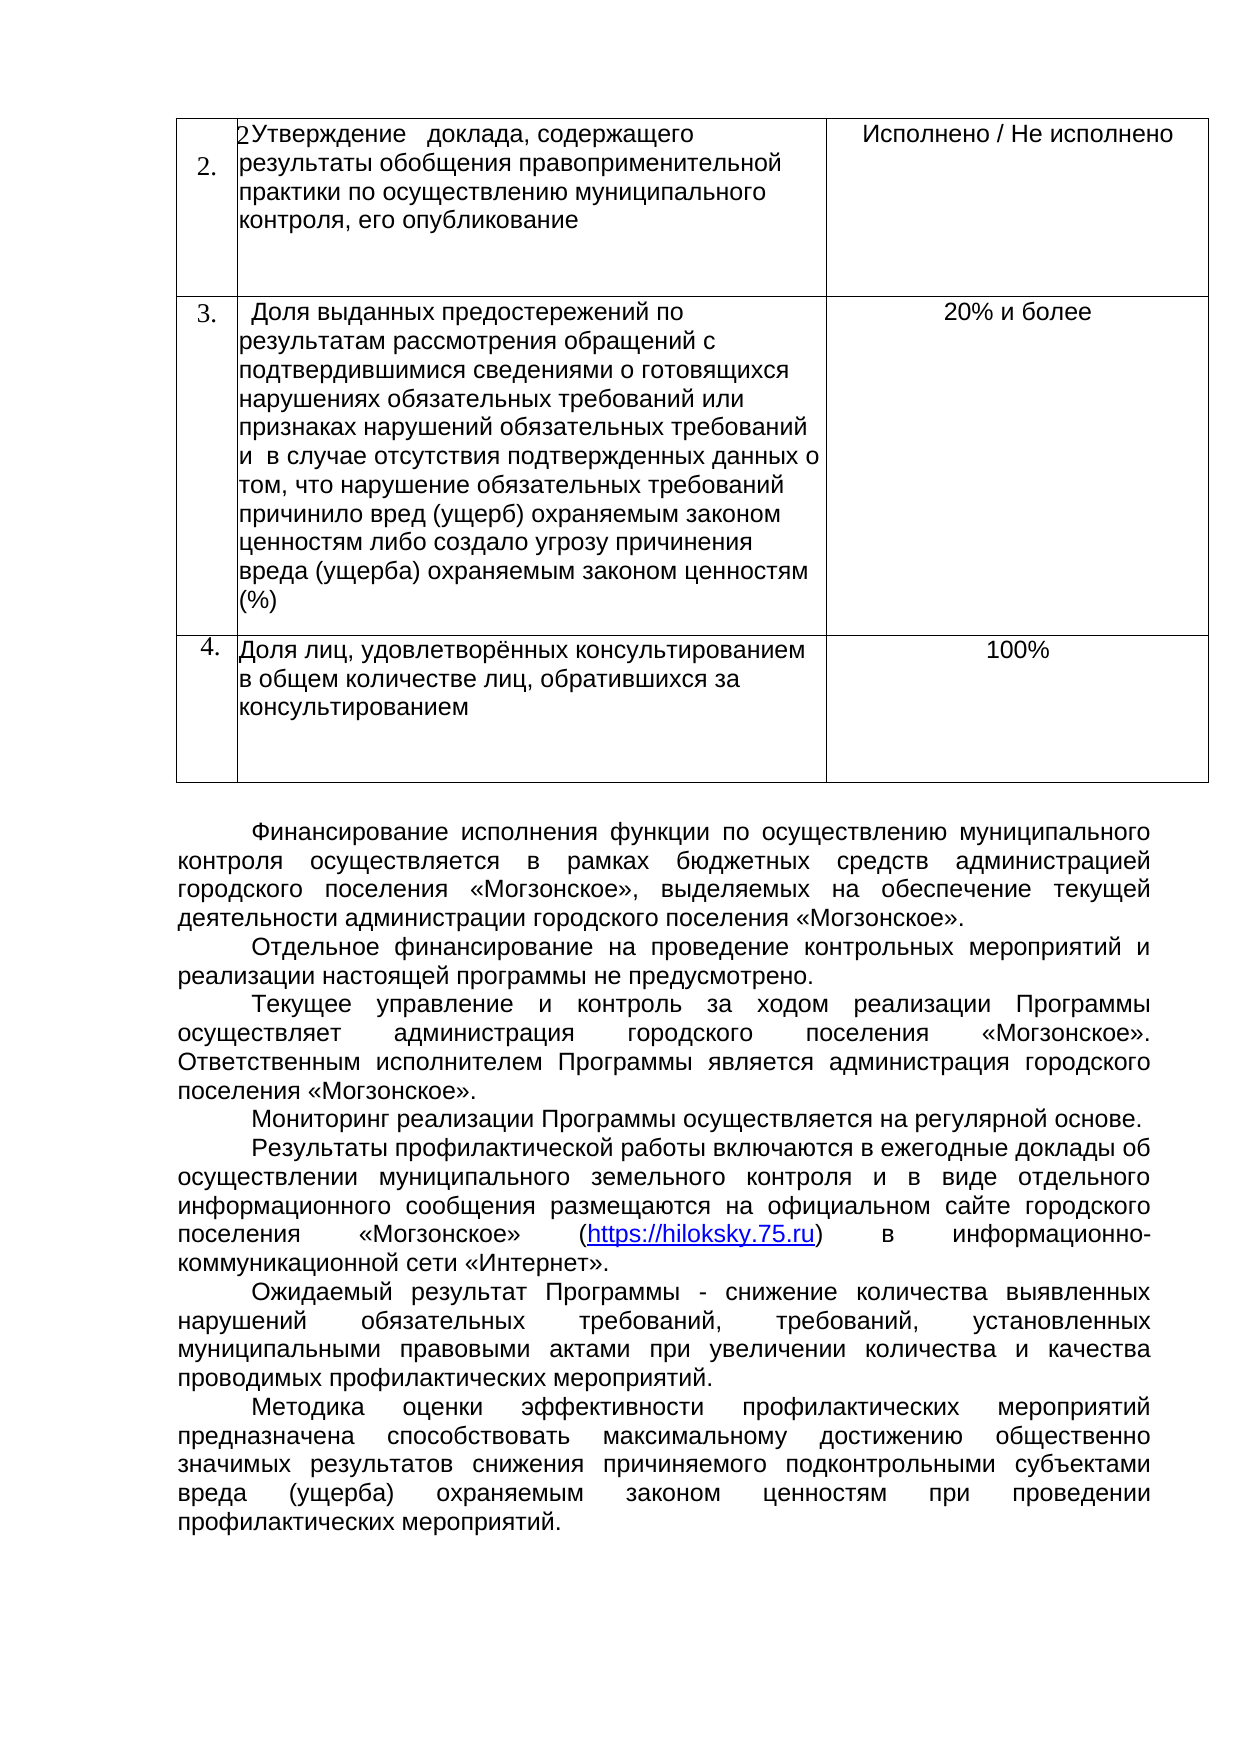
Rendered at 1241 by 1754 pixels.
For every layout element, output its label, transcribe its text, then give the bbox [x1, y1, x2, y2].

table_cell Исполнено / Не исполнено [827, 119, 1208, 296]
text Ожидаемый результат Программы - снижение количества выявленных нарушений обязательных требований, требований, установленных муниципальными правовыми актами при увеличении количества и качества проводимых профилактических мероприятий. [177, 1277, 1152, 1392]
table_cell Утверждение доклада, содержащего результаты обобщения правоприменительной практики по осуществлению муниципального контроля, его опубликование [238, 119, 826, 296]
table_cell 4. [177, 636, 237, 782]
text Мониторинг реализации Программы осуществляется на регулярной основе. [177, 1104, 1152, 1133]
table_cell Доля выданных предостережений по результатам рассмотрения обращений с подтвердившимися сведениями о готовящихся нарушениях обязательных требований или признаках нарушений обязательных требований и в случае отсутствия подтвержденных данных о том, что нарушение обязательных требований причинило вред (ущерб) охраняемым законом ценностям либо создало угрозу причинения вреда (ущерба) охраняемым законом ценностям (%) [238, 297, 826, 635]
text Отдельное финансирование на проведение контрольных мероприятий и реализации настоящей программы не предусмотрено. [177, 932, 1152, 989]
text Текущее управление и контроль за ходом реализации Программы осуществляет администрация городского поселения «Могзонское». Ответственным исполнителем Программы является администрация городского поселения «Могзонское». [177, 989, 1152, 1104]
text Методика оценки эффективности профилактических мероприятий предназначена способствовать максимальному достижению общественно значимых результатов снижения причиняемого подконтрольными субъектами вреда (ущерба) охраняемым законом ценностям при проведении профилактических мероприятий. [177, 1392, 1152, 1536]
table_cell 22. [177, 119, 237, 296]
text Результаты профилактической работы включаются в ежегодные доклады об осуществлении муниципального земельного контроля и в виде отдельного информационного сообщения размещаются на официальном сайте городского поселения «Могзонское» (https://hiloksky.75.ru) в информационно-коммуникационной сети «Интернет». [177, 1133, 1152, 1277]
table_cell 3. [177, 297, 237, 635]
text Финансирование исполнения функции по осуществлению муниципального контроля осуществляется в рамках бюджетных средств администрацией городского поселения «Могзонское», выделяемых на обеспечение текущей деятельности администрации городского поселения «Могзонское». [177, 817, 1152, 932]
table_cell Доля лиц, удовлетворённых консультированием в общем количестве лиц, обратившихся за консультированием [238, 636, 826, 782]
table_cell 100% [827, 636, 1208, 782]
table_cell 20% и более [827, 297, 1208, 635]
